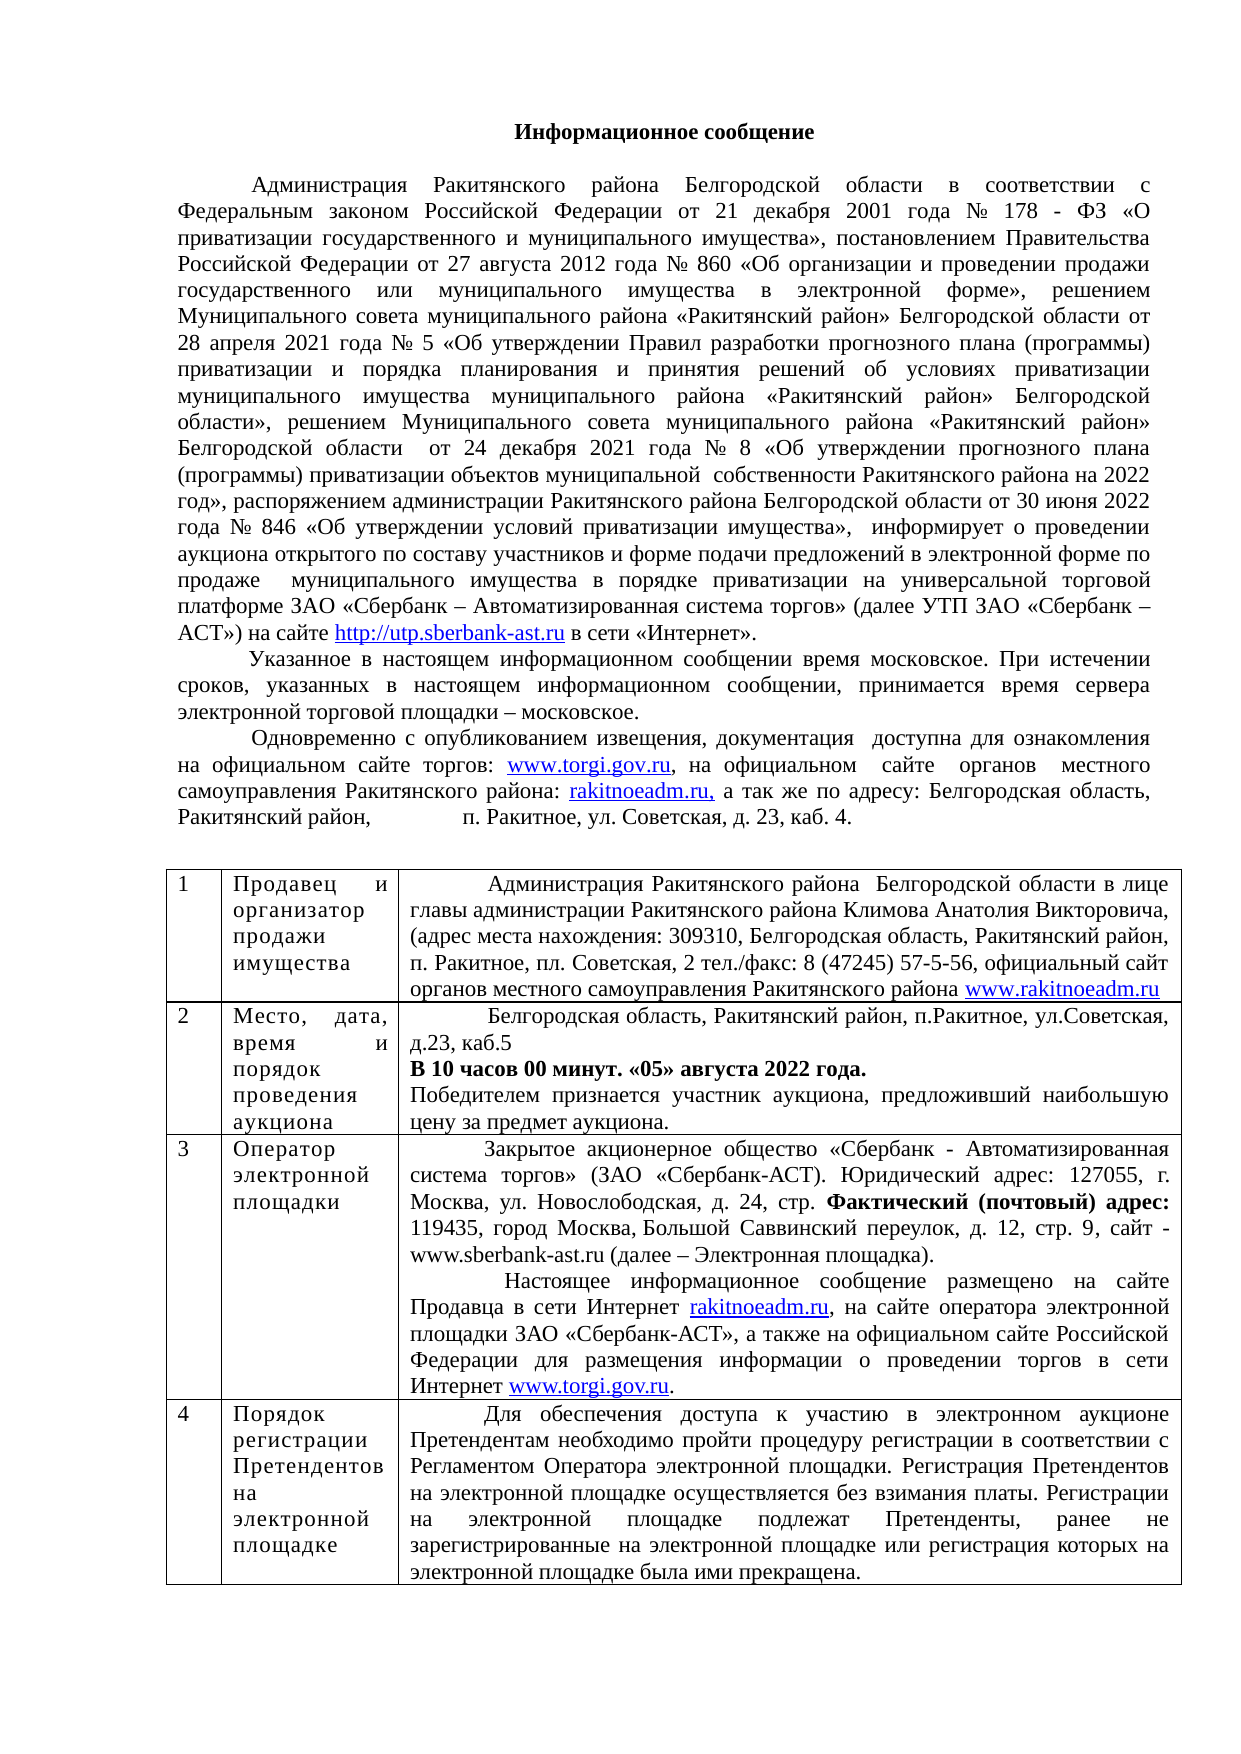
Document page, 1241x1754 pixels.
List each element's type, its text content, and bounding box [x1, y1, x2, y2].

table_cell Оператор электронной площадки [222, 1135, 398, 1399]
table_header 1 [167, 870, 221, 1001]
text Одновременно с опубликованием извещения, документация доступна для ознакомления на официальном сайте торгов: www.torgi.gov.ru, на официальном сайте органов местного самоуправления Ракитянского района: rakitnoeadm.ru, а так же по адресу: Белгородская область, Ракитянский район, п. Ракитное, ул. Советская, д. 23, каб. 4. [177, 724, 1152, 830]
table_cell 3 [167, 1135, 221, 1399]
table_cell 2 [167, 1003, 221, 1134]
table_header Администрация Ракитянского района Белгородской области в лице главы администрации Ракитянского района Климова Анатолия Викторовича, (адрес места нахождения: 309310, Белгородская область, Ракитянский район, п. Ракитное, пл. Советская, 2 тел./факс: 8 (47245) 57-5-56, официальный сайт органов местного самоуправления Ракитянского района www.rakitnoeadm.ru [399, 870, 1181, 1001]
table_cell 4 [167, 1400, 221, 1584]
table_cell Для обеспечения доступа к участию в электронном аукционе Претендентам необходимо пройти процедуру регистрации в соответствии с Регламентом Оператора электронной площадки. Регистрация Претендентов на электронной площадке осуществляется без взимания платы. Регистрации на электронной площадке подлежат Претенденты, ранее не зарегистрированные на электронной площадке или регистрация которых на электронной площадке была ими прекращена. [399, 1400, 1181, 1584]
text Информационное сообщение [177, 118, 1152, 144]
table_cell Белгородская область, Ракитянский район, п.Ракитное, ул.Советская, д.23, каб.5 В 10 часов 00 минут. «05» августа 2022 года. Победителем признается участник аукциона, предложивший наибольшую цену за предмет аукциона. [399, 1003, 1181, 1134]
table_cell Место, дата, время и порядок проведения аукциона [222, 1003, 398, 1134]
text Указанное в настоящем информационном сообщении время московское. При истечении сроков, указанных в настоящем информационном сообщении, принимается время сервера электронной торговой площадки – московское. [177, 645, 1152, 724]
table_cell Порядок регистрации Претендентов на электронной площадке [222, 1400, 398, 1584]
table_cell Закрытое акционерное общество «Сбербанк - Автоматизированная система торгов» (ЗАО «Сбербанк-АСТ). Юридический адрес: 127055, г. Москва, ул. Новослободская, д. 24, стр. Фактический (почтовый) адрес: 119435, город Москва, Большой Саввинский переулок, д. 12, стр. 9, cайт - www.sberbank-ast.ru (далее – Электронная площадка). Настоящее информационное сообщение размещено на сайте Продавца в сети Интернет rakitnoeadm.ru, на сайте оператора электронной площадки ЗАО «Сбербанк-АСТ», а также на официальном сайте Российской Федерации для размещения информации о проведении торгов в сети Интернет www.torgi.gov.ru. [399, 1135, 1181, 1399]
text Администрация Ракитянского района Белгородской области в соответствии с Федеральным законом Российской Федерации от 21 декабря 2001 года № 178 - ФЗ «О приватизации государственного и муниципального имущества», постановлением Правительства Российской Федерации от 27 августа 2012 года № 860 «Об организации и проведении продажи государственного или муниципального имущества в электронной форме», решением Муниципального совета муниципального района «Ракитянский район» Белгородской области от 28 апреля 2021 года № 5 «Об утверждении Правил разработки прогнозного плана (программы) приватизации и порядка планирования и принятия решений об условиях приватизации муниципального имущества муниципального района «Ракитянский район» Белгородской области», решением Муниципального совета муниципального района «Ракитянский район» Белгородской области от 24 декабря 2021 года № 8 «Об утверждении прогнозного плана (программы) приватизации объектов муниципальной собственности Ракитянского района на 2022 год», распоряжением администрации Ракитянского района Белгородской области от 30 июня 2022 года № 846 «Об утверждении условий приватизации имущества», информирует о проведении аукциона открытого по составу участников и форме подачи предложений в электронной форме по продаже муниципального имущества в порядке приватизации на универсальной торговой платформе ЗАО «Сбербанк – Автоматизированная система торгов» (далее УТП ЗАО «Сбербанк – АСТ») на сайте http://utp.sberbank-ast.ru в сети «Интернет». [177, 171, 1152, 645]
table_header Продавец и организатор продажи имущества [222, 870, 398, 1001]
